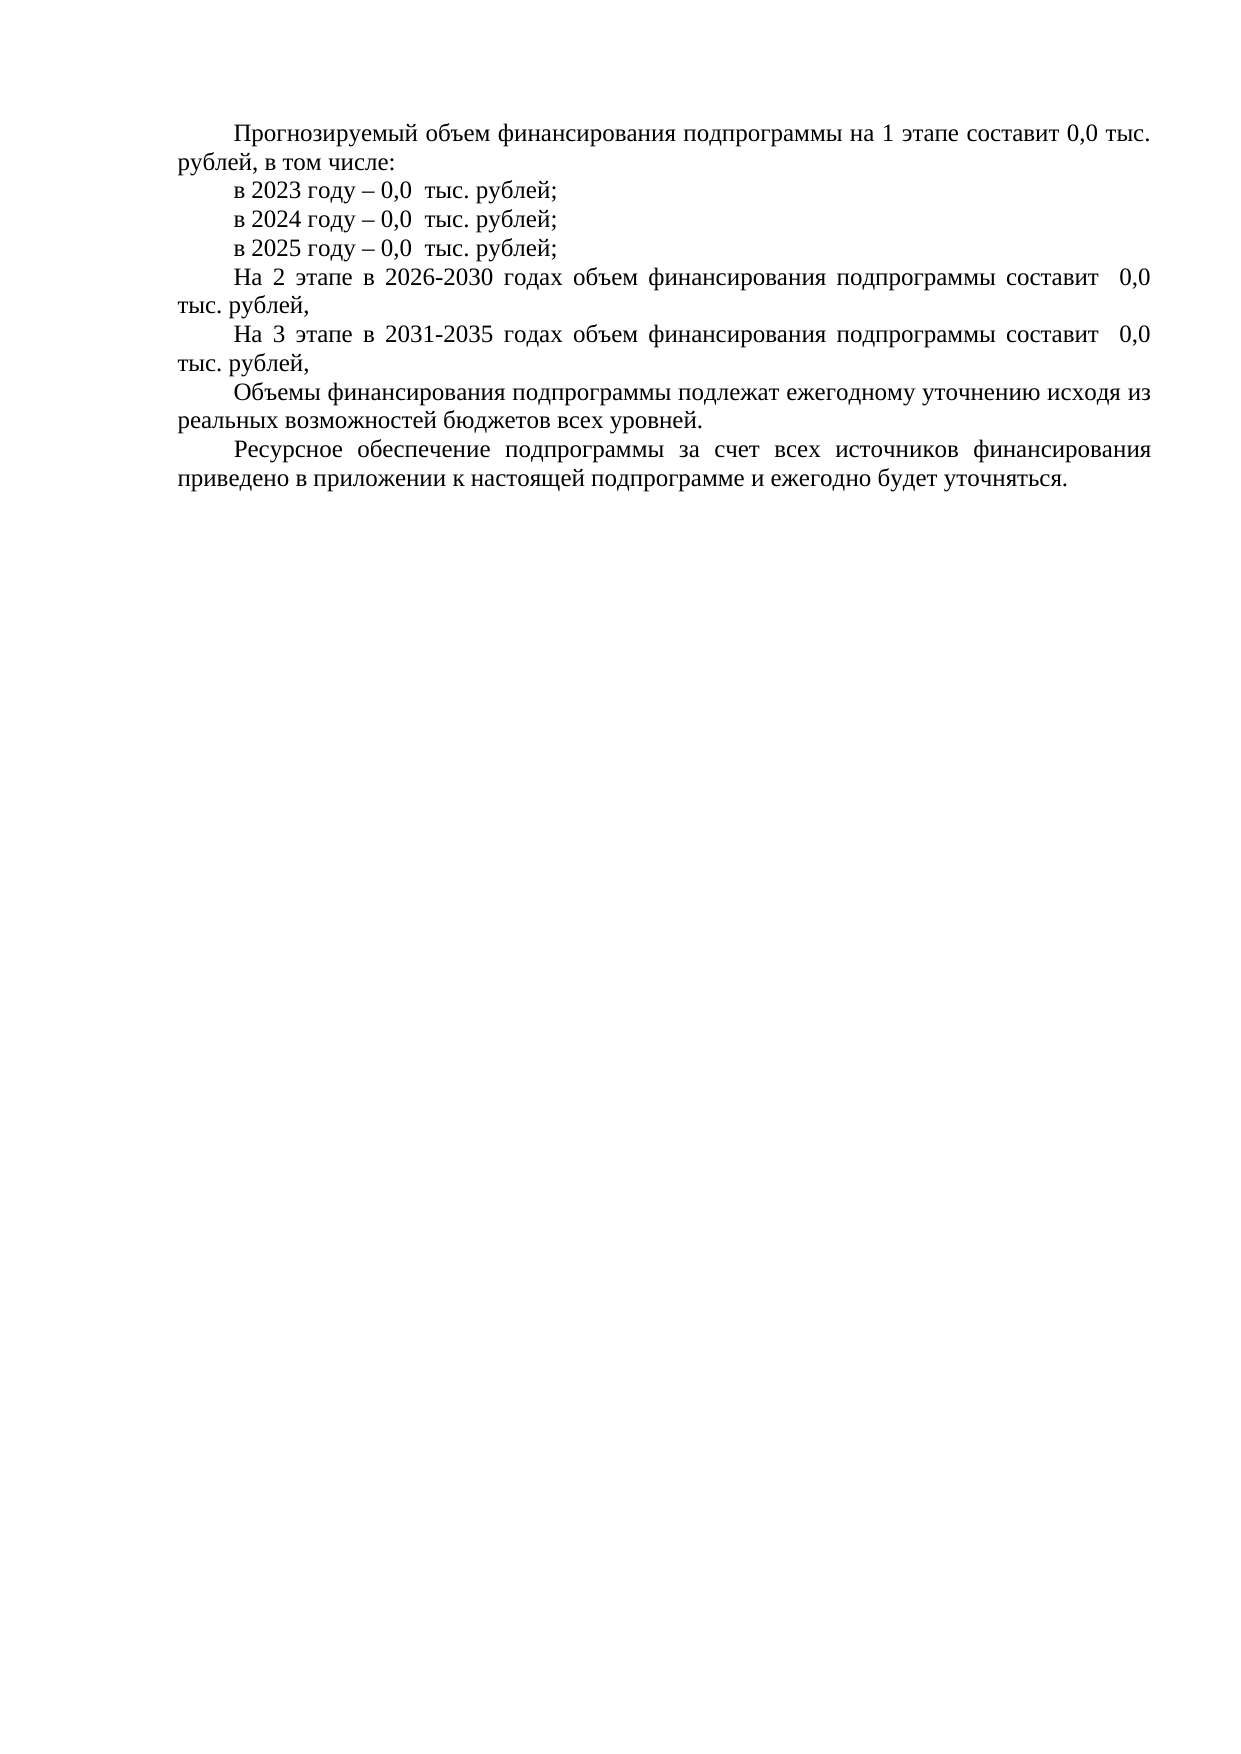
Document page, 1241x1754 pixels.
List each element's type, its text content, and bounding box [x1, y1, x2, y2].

text в 2025 году – 0,0 тыс. рублей; [177, 233, 1152, 262]
text Ресурсное обеспечение подпрограммы за счет всех источников финансирования приведено в приложении к настоящей подпрограмме и ежегодно будет уточняться. [177, 434, 1152, 492]
text в 2023 году – 0,0 тыс. рублей; [177, 176, 1152, 204]
text Объемы финансирования подпрограммы подлежат ежегодному уточнению исходя из реальных возможностей бюджетов всех уровней. [177, 377, 1152, 434]
text в 2024 году – 0,0 тыс. рублей; [177, 204, 1152, 233]
text На 3 этапе в 2031-2035 годах объем финансирования подпрограммы составит 0,0 тыс. рублей, [177, 319, 1152, 377]
text На 2 этапе в 2026-2030 годах объем финансирования подпрограммы составит 0,0 тыс. рублей, [177, 262, 1152, 319]
text Прогнозируемый объем финансирования подпрограммы на 1 этапе составит 0,0 тыс. рублей, в том числе: [177, 118, 1152, 176]
